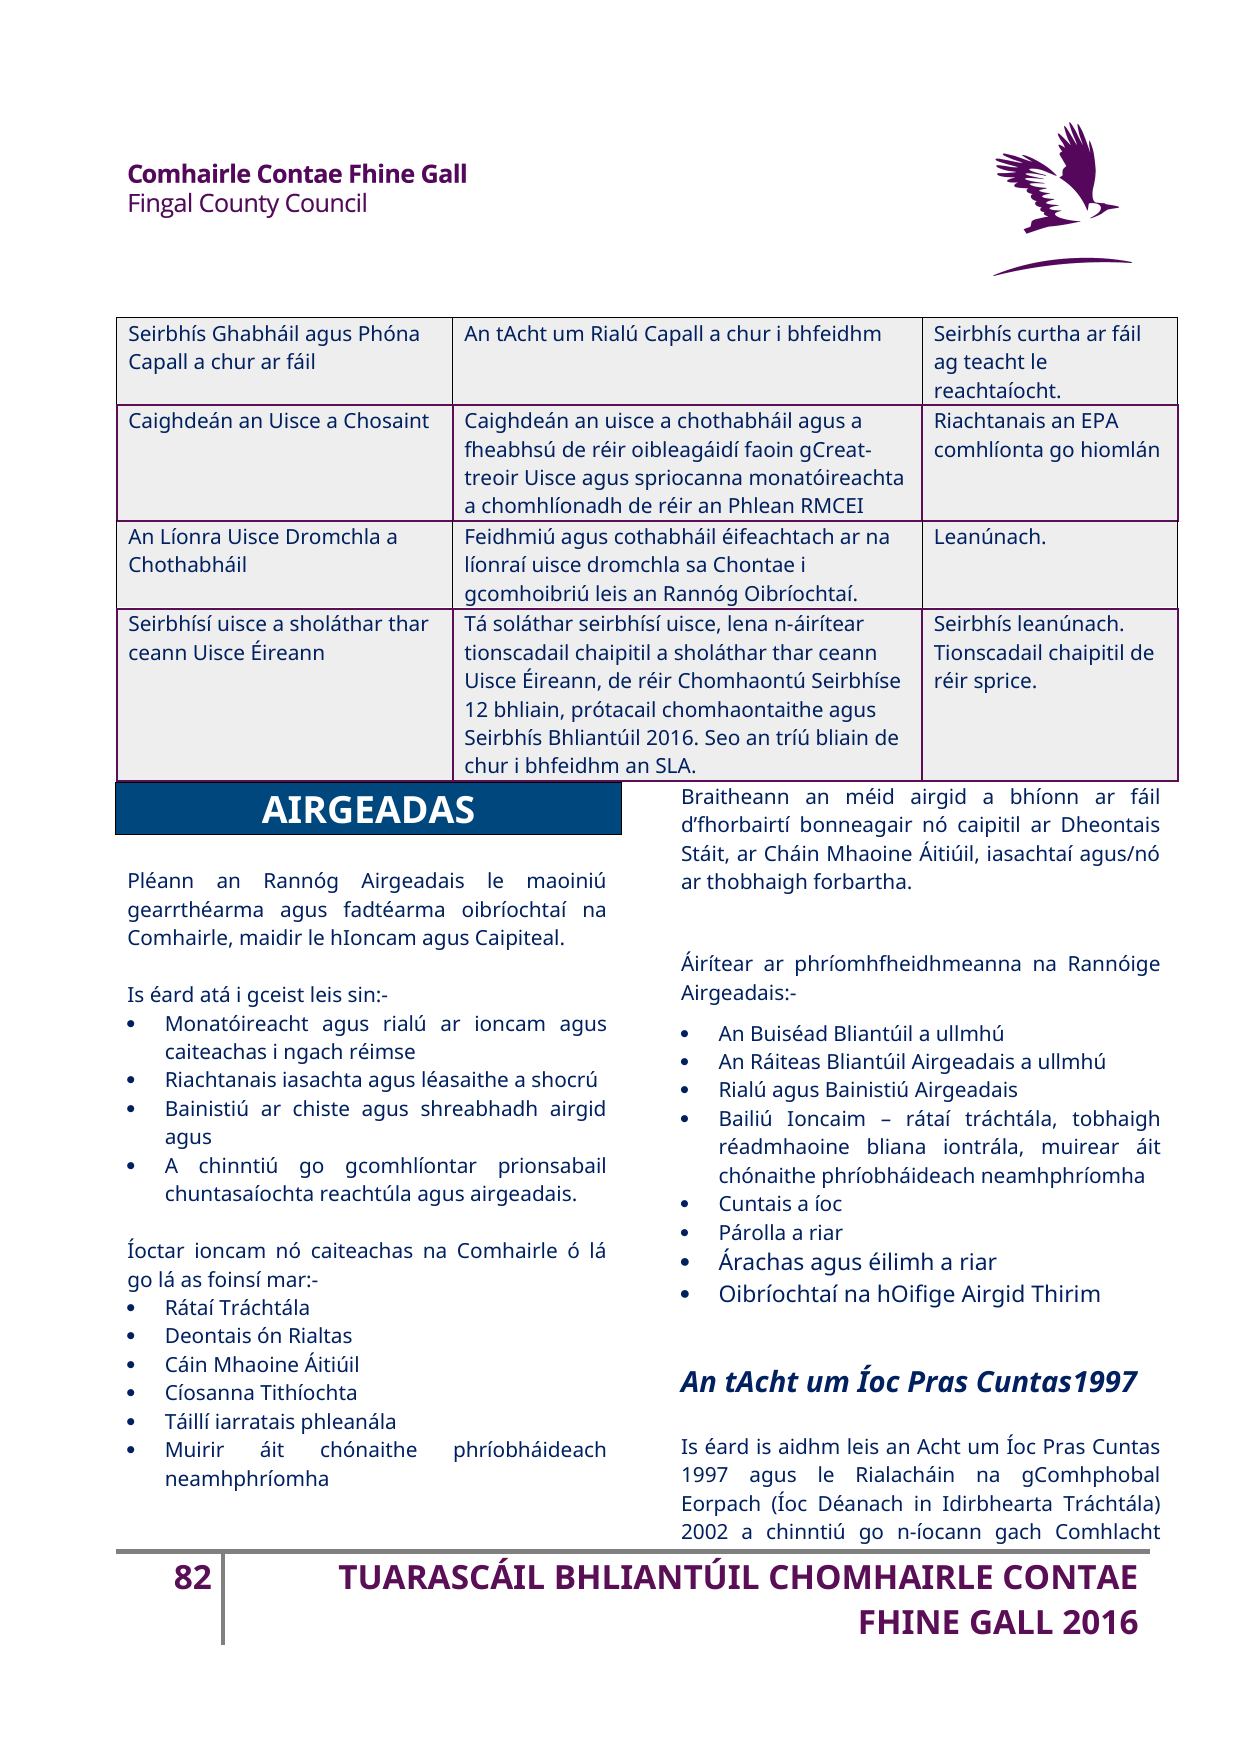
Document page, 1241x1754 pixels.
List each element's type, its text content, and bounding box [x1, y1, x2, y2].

list Bailiú Ioncaim – rátaí tráchtála, tobhaigh réadmhaoine bliana iontrála, muirear áit chónaithe phríobháideach neamhphríomha [681, 1104, 1161, 1189]
list Táillí iarratais phleanála [127, 1407, 607, 1435]
list Cuntais a íoc [681, 1189, 1161, 1218]
list Cíosanna Tithíochta [127, 1378, 607, 1407]
table_cell Seirbhís Ghabháil agus Phóna Capall a chur ar fáil [117, 318, 452, 404]
table_cell Seirbhísí uisce a sholáthar thar ceann Uisce Éireann [118, 610, 452, 780]
list Muirir áit chónaithe phríobháideach neamhphríomha [127, 1435, 607, 1492]
subtitle An tAcht um Íoc Pras Cuntas1997 [681, 1361, 1161, 1401]
list An Buiséad Bliantúil a ullmhú [681, 1019, 1161, 1047]
table_cell An Líonra Uisce Dromchla a Chothabháil [117, 522, 452, 607]
picture [0, 51, 1226, 317]
table_cell Seirbhís curtha ar fáil ag teacht le reachtaíocht. [923, 318, 1177, 404]
table_header AIRGEADAS [116, 783, 621, 834]
table_cell Seirbhís leanúnach. Tionscadail chaipitil de réir sprice. [923, 610, 1177, 780]
list Bainistiú ar chiste agus shreabhadh airgid agus [127, 1094, 607, 1151]
list Párolla a riar [681, 1218, 1161, 1246]
text Íoctar ioncam nó caiteachas na Comhairle ó lá go lá as foinsí mar:- [127, 1236, 607, 1293]
text Is éard atá i gceist leis sin:- [127, 980, 607, 1009]
table_cell Feidhmiú agus cothabháil éifeachtach ar na líonraí uisce dromchla sa Chontae i gcomhoibriú leis an Rannóg Oibríochtaí. [453, 522, 922, 607]
list Deontais ón Rialtas [127, 1322, 607, 1350]
list Rátaí Tráchtála [127, 1293, 607, 1322]
list Monatóireacht agus rialú ar ioncam agus caiteachas i ngach réimse [127, 1009, 607, 1066]
list Oibríochtaí na hOifige Airgid Thirim [681, 1277, 1161, 1309]
list Riachtanais iasachta agus léasaithe a shocrú [127, 1066, 607, 1094]
list Rialú agus Bainistiú Airgeadais [681, 1076, 1161, 1104]
list Árachas agus éilimh a riar [681, 1246, 1161, 1277]
list Cáin Mhaoine Áitiúil [127, 1350, 607, 1378]
text Áirítear ar phríomhfheidhmeanna na Rannóige Airgeadais:- [681, 949, 1161, 1006]
text Braitheann an méid airgid a bhíonn ar fáil d’fhorbairtí bonneagair nó caipitil ar Dheontais Stáit, ar Cháin Mhaoine Áitiúil, iasachtaí agus/nó ar thobhaigh forbartha. [681, 782, 1161, 896]
table_cell Riachtanais an EPA comhlíonta go hiomlán [923, 406, 1177, 520]
table_cell Caighdeán an Uisce a Chosaint [118, 406, 452, 520]
table_cell Tá soláthar seirbhísí uisce, lena n-áirítear tionscadail chaipitil a sholáthar thar ceann Uisce Éireann, de réir Chomhaontú Seirbhíse 12 bhliain, prótacail chomhaontaithe agus Seirbhís Bhliantúil 2016. Seo an tríú bliain de chur i bhfeidhm an SLA. [454, 610, 921, 780]
table_cell Leanúnach. [923, 522, 1177, 607]
list A chinntiú go gcomhlíontar prionsabail chuntasaíochta reachtúla agus airgeadais. [127, 1151, 607, 1208]
list An Ráiteas Bliantúil Airgeadais a ullmhú [681, 1047, 1161, 1076]
table_cell An tAcht um Rialú Capall a chur i bhfeidhm [453, 318, 922, 404]
table_cell Caighdeán an uisce a chothabháil agus a fheabhsú de réir oibleagáidí faoin gCreat-treoir Uisce agus spriocanna monatóireachta a chomhlíonadh de réir an Phlean RMCEI [454, 406, 921, 520]
text Pléann an Rannóg Airgeadais le maoiniú gearrthéarma agus fadtéarma oibríochtaí na Comhairle, maidir le hIoncam agus Caipiteal. [127, 867, 607, 952]
